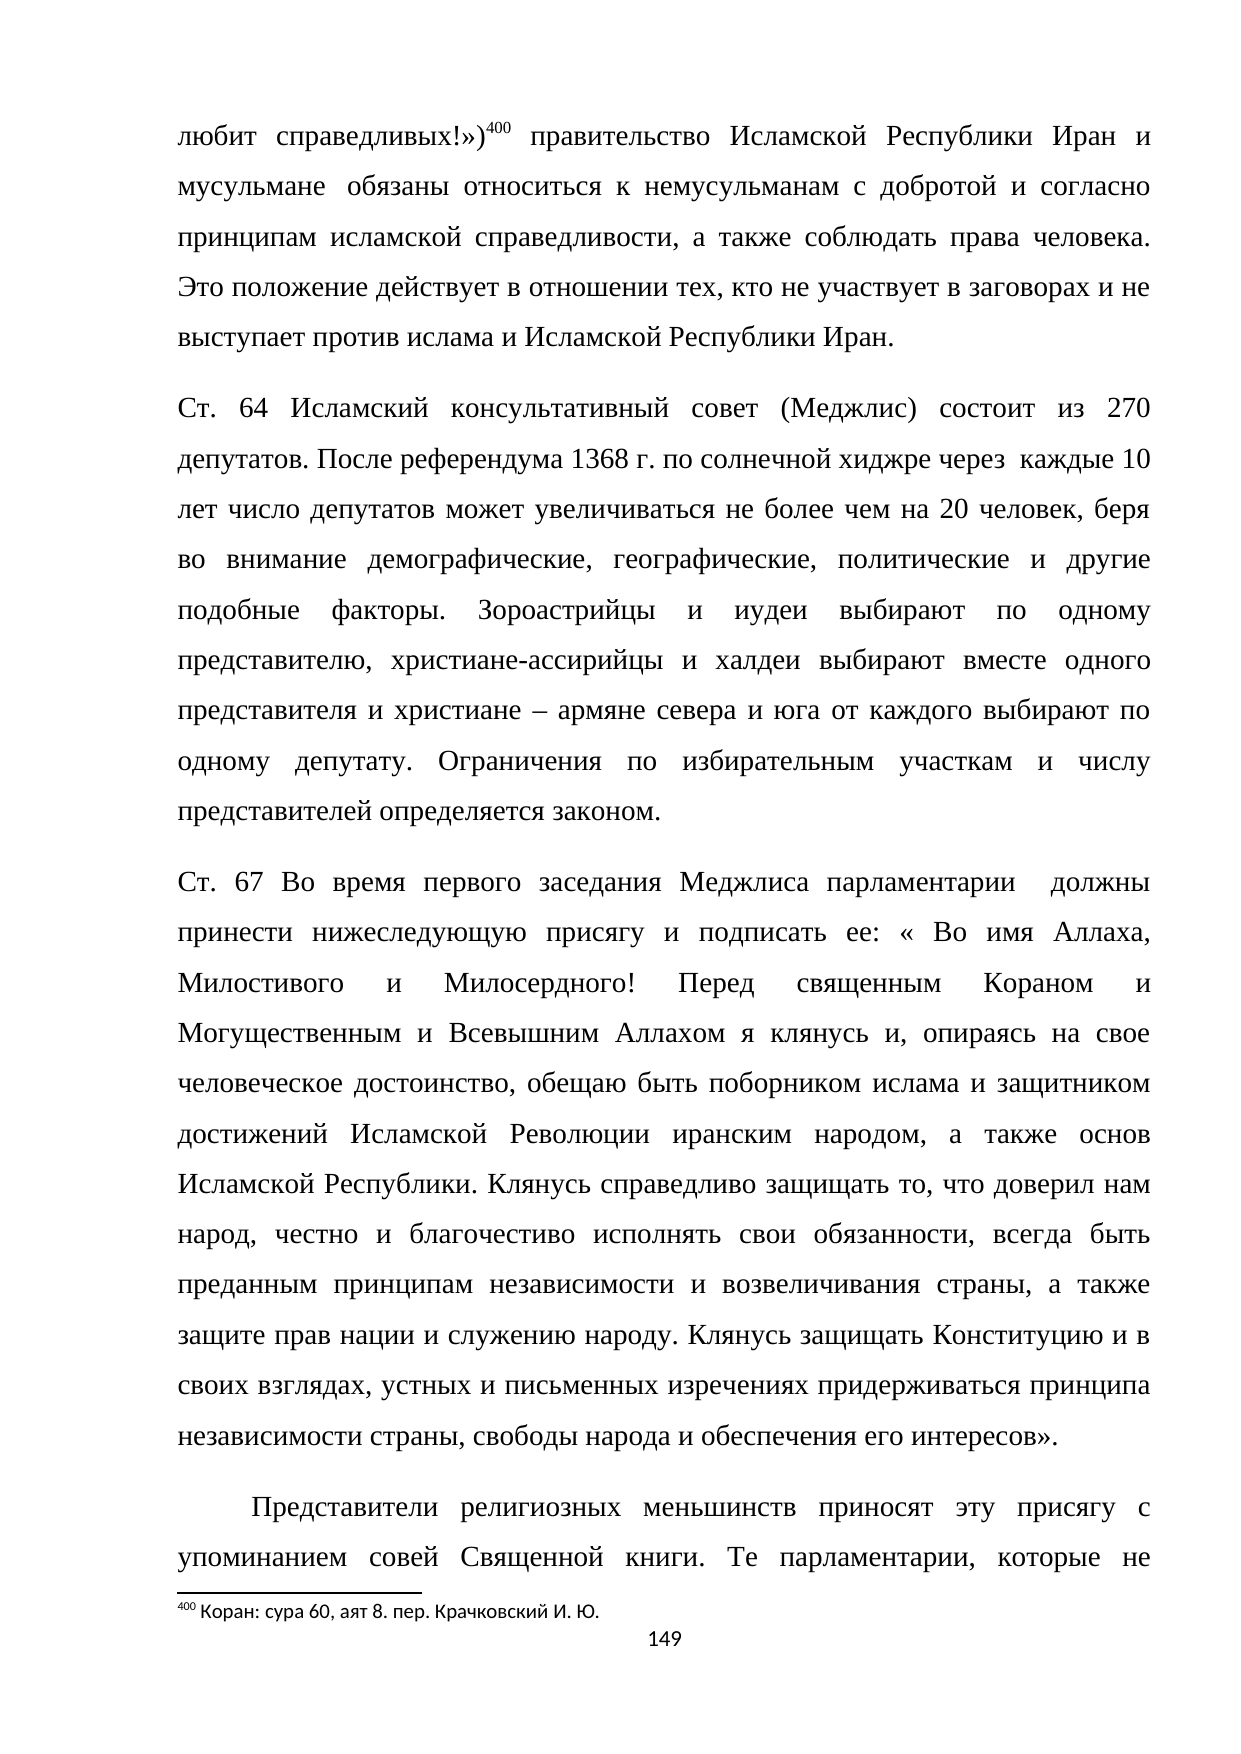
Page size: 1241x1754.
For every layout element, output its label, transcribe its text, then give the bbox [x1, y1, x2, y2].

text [177, 1489, 1152, 1573]
text Ст. 67 Во время первого заседания Меджлиса парламентарии должны принести нижеследующую присягу и подписать ее: « Во имя Аллаха, Милостивого и Милосердного! Перед священным Кораном и Могущественным и Всевышним Аллахом я клянусь и, опираясь на свое человеческое достоинство, обещаю быть поборником ислама и защитником достижений Исламской Революции иранским народом, а также основ Исламской Республики. Клянусь справедливо защищать то, что доверил нам народ, честно и благочестиво исполнять свои обязанности, всегда быть преданным принципам независимости и возвеличивания страны, а также защите прав нации и служению народу. Клянусь защищать Конституцию и в своих взглядах, устных и письменных изречениях придерживаться принципа независимости страны, свободы народа и обеспечения его интересов». [177, 864, 1152, 1451]
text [177, 118, 1152, 353]
text Ст. 64 Исламский консультативный совет (Меджлис) состоит из 270 депутатов. После референдума 1368 г. по солнечной хиджре через каждые 10 лет число депутатов может увеличиваться не более чем на 20 человек, беря во внимание демографические, географические, политические и другие подобные факторы. Зороастрийцы и иудеи выбирают по одному представителю, христиане-ассирийцы и халдеи выбирают вместе одного представителя и христиане – армяне севера и юга от каждого выбирают по одному депутату. Ограничения по избирательным участкам и числу представителей определяется законом. [177, 391, 1152, 827]
